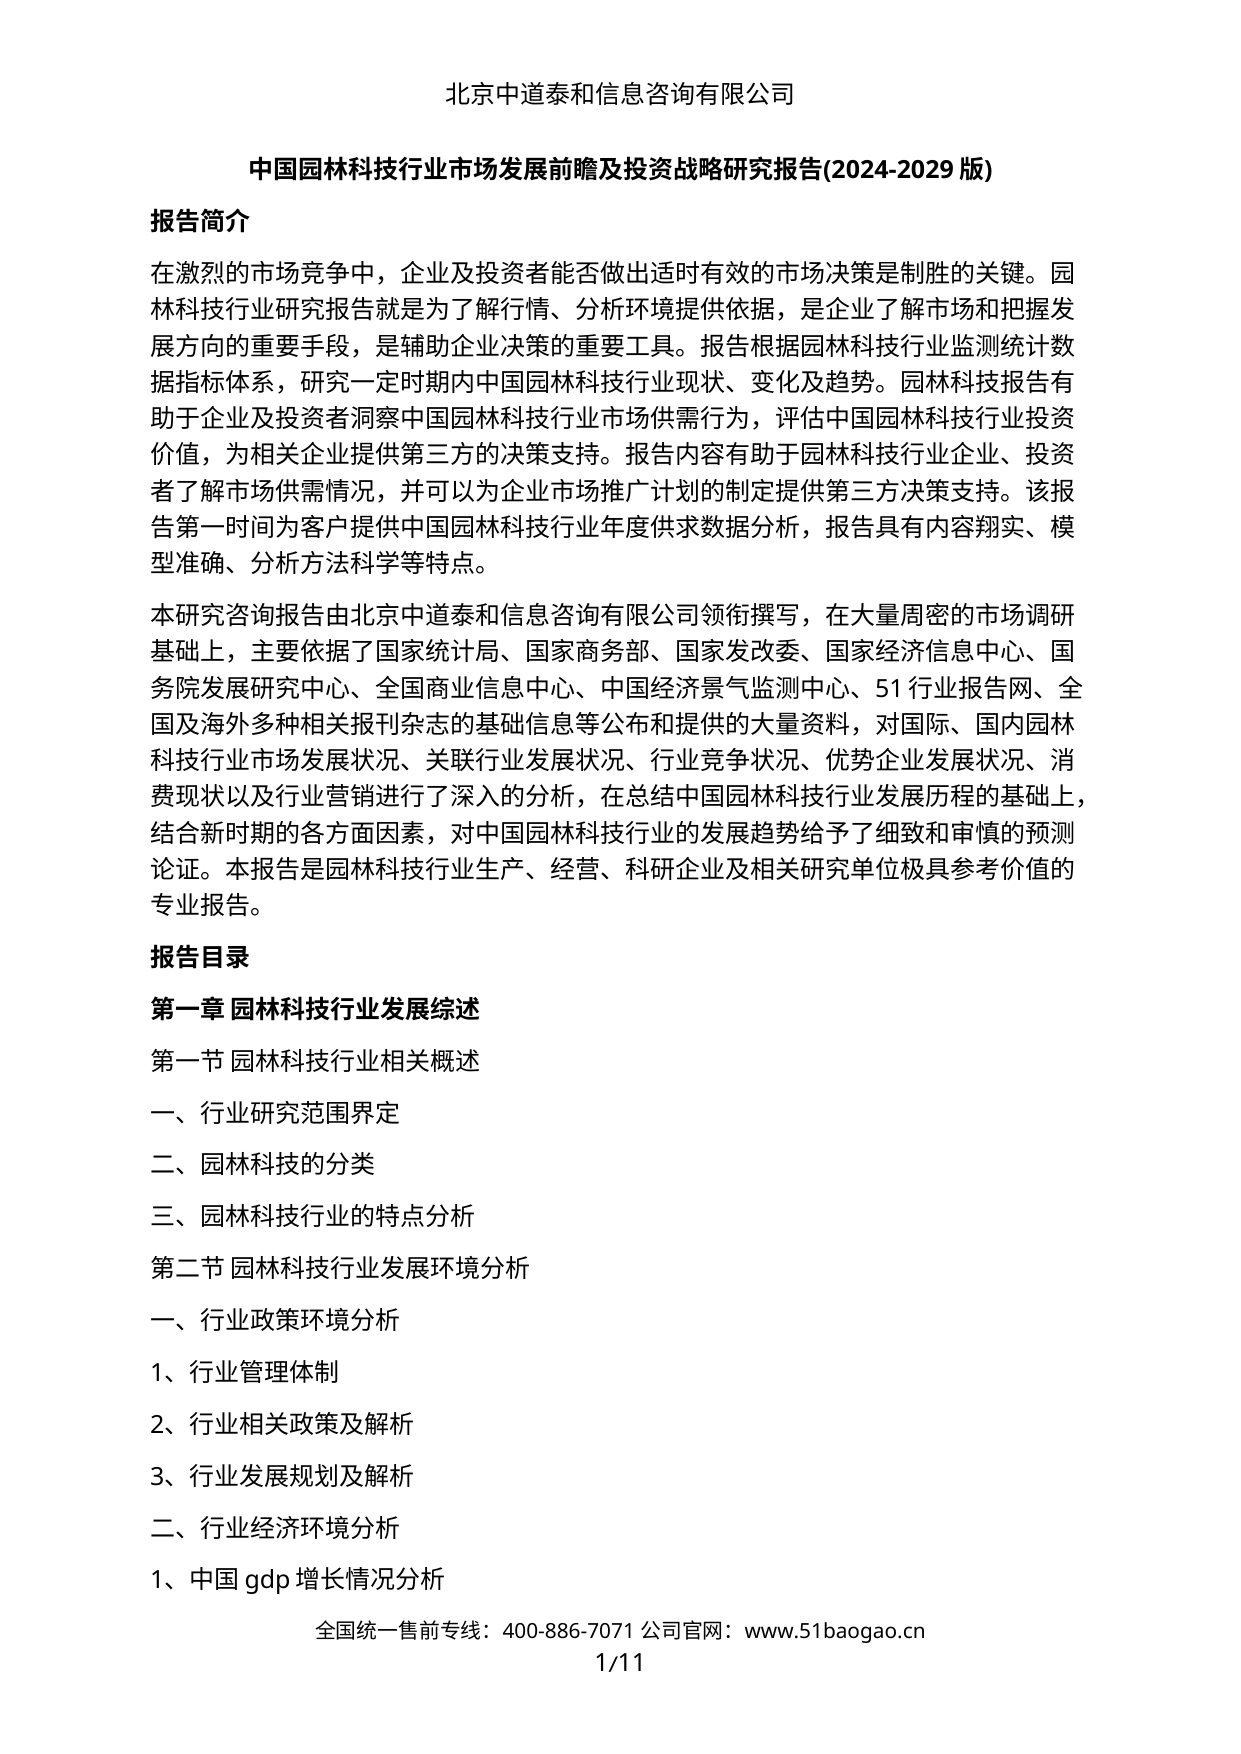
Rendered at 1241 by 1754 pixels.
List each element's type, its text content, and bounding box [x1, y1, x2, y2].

text 本研究咨询报告由北京中道泰和信息咨询有限公司领衔撰写，在大量周密的市场调研基础上，主要依据了国家统计局、国家商务部、国家发改委、国家经济信息中心、国务院发展研究中心、全国商业信息中心、中国经济景气监测中心、51行业报告网、全国及海外多种相关报刊杂志的基础信息等公布和提供的大量资料，对国际、国内园林科技行业市场发展状况、关联行业发展状况、行业竞争状况、优势企业发展状况、消费现状以及行业营销进行了深入的分析，在总结中国园林科技行业发展历程的基础上，结合新时期的各方面因素，对中国园林科技行业的发展趋势给予了细致和审慎的预测论证。本报告是园林科技行业生产、经营、科研企业及相关研究单位极具参考价值的专业报告。 [150, 596, 1090, 922]
text 二、园林科技的分类 [150, 1145, 1090, 1181]
text 1、中国gdp增长情况分析 [150, 1560, 1090, 1596]
text 2、行业相关政策及解析 [150, 1404, 1090, 1441]
text 1、行业管理体制 [150, 1352, 1090, 1389]
text 一、行业政策环境分析 [150, 1301, 1090, 1337]
text 报告目录 [150, 937, 1090, 974]
text 第一节 园林科技行业相关概述 [150, 1041, 1090, 1077]
text 二、行业经济环境分析 [150, 1508, 1090, 1544]
text 在激烈的市场竞争中，企业及投资者能否做出适时有效的市场决策是制胜的关键。园林科技行业研究报告就是为了解行情、分析环境提供依据，是企业了解市场和把握发展方向的重要手段，是辅助企业决策的重要工具。报告根据园林科技行业监测统计数据指标体系，研究一定时期内中国园林科技行业现状、变化及趋势。园林科技报告有助于企业及投资者洞察中国园林科技行业市场供需行为，评估中国园林科技行业投资价值，为相关企业提供第三方的决策支持。报告内容有助于园林科技行业企业、投资者了解市场供需情况，并可以为企业市场推广计划的制定提供第三方决策支持。该报告第一时间为客户提供中国园林科技行业年度供求数据分析，报告具有内容翔实、模型准确、分析方法科学等特点。 [150, 254, 1090, 580]
text 一、行业研究范围界定 [150, 1093, 1090, 1129]
text 第一章 园林科技行业发展综述 [150, 989, 1090, 1026]
text 3、行业发展规划及解析 [150, 1456, 1090, 1492]
text 三、园林科技行业的特点分析 [150, 1197, 1090, 1233]
text 中国园林科技行业市场发展前瞻及投资战略研究报告(2024-2029版) [150, 150, 1090, 186]
text 报告简介 [150, 202, 1090, 238]
text 第二节 园林科技行业发展环境分析 [150, 1249, 1090, 1285]
